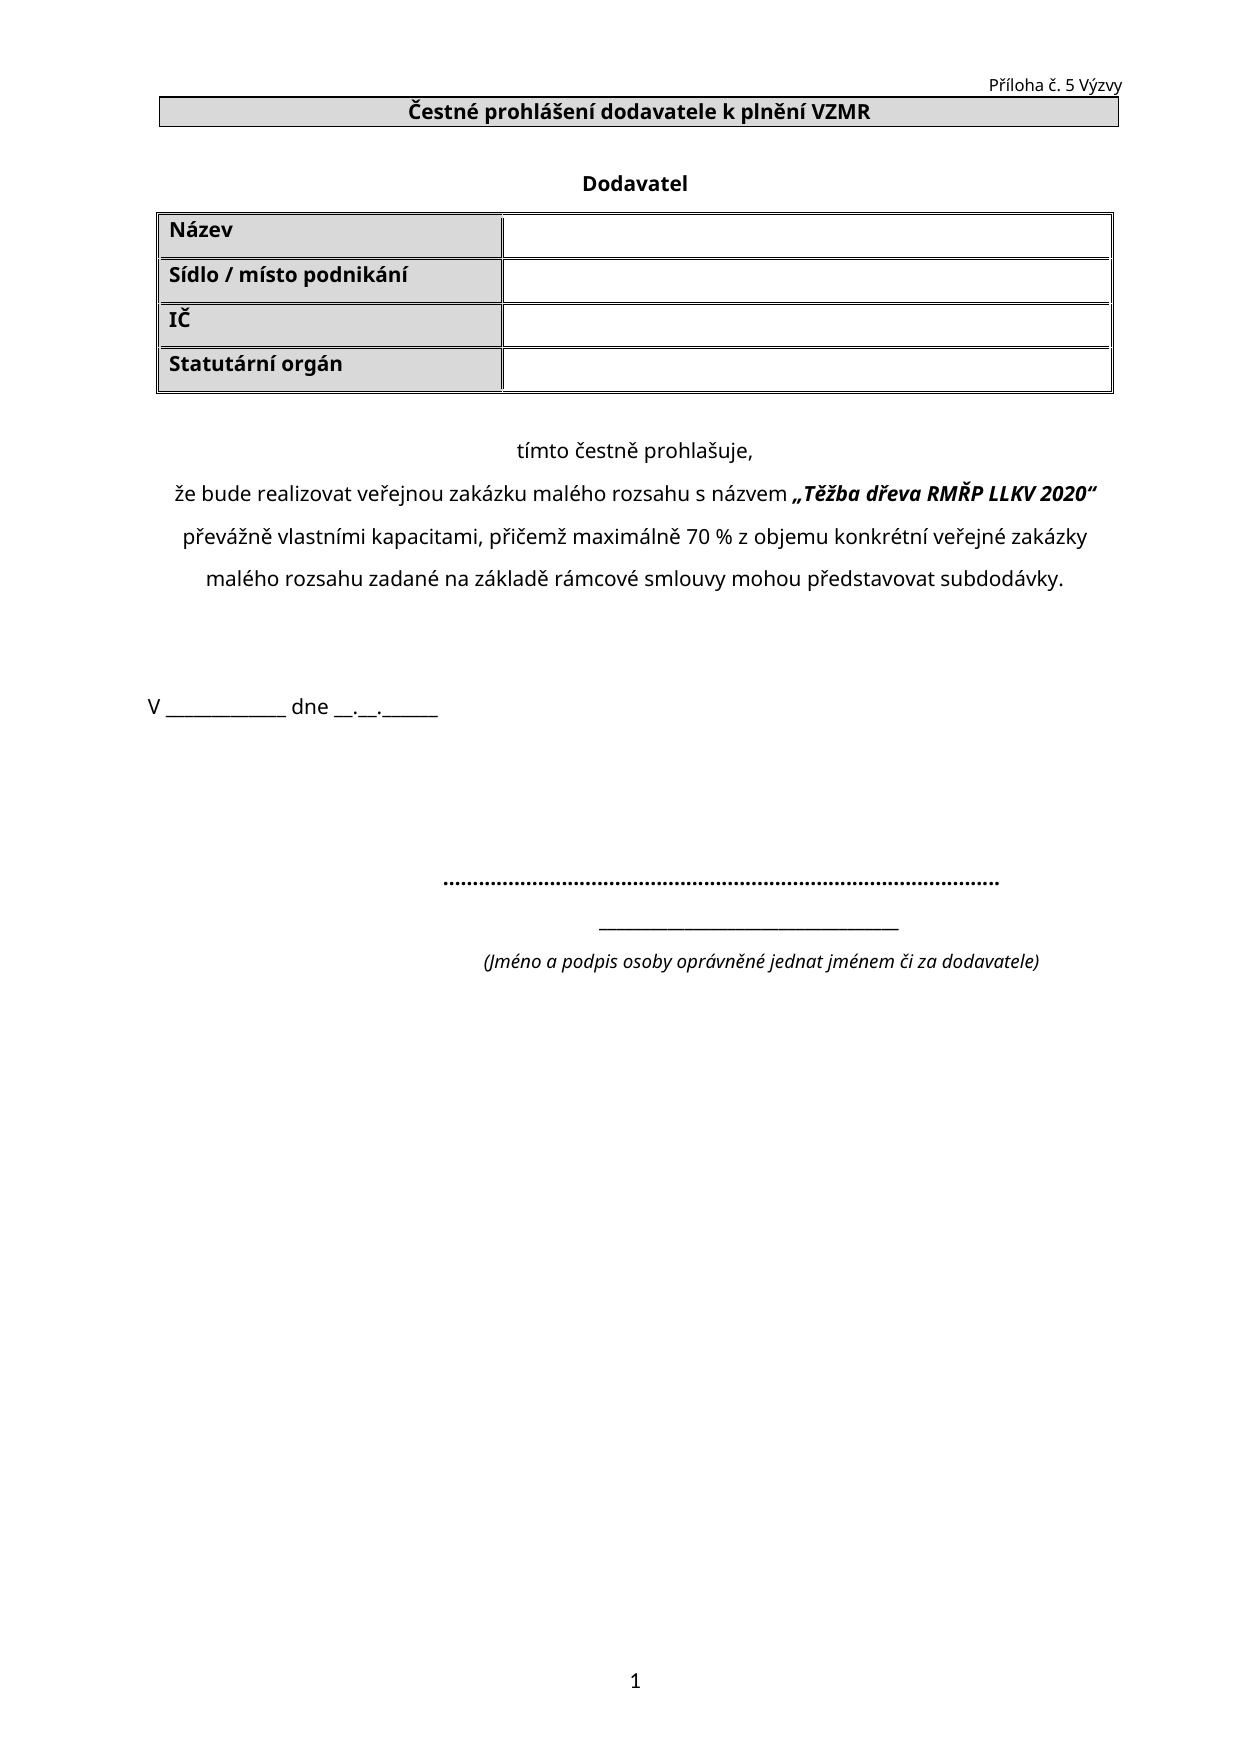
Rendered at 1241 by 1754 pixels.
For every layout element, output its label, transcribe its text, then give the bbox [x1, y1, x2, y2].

table_cell Sídlo / místo podnikání [159, 257, 501, 302]
text ___________________________________ [148, 905, 1122, 934]
table_header Název [158, 213, 503, 257]
table_cell [503, 346, 1112, 391]
text tímto čestně prohlašuje, [148, 437, 1122, 465]
text ……........................................................................................ [148, 863, 1122, 891]
table_cell Statutární orgán [158, 346, 503, 391]
text že bude realizovat veřejnou zakázku malého rozsahu s názvem „Těžba dřeva RMŘP LLKV 2020“ převážně vlastními kapacitami, přičemž maximálně 70 % z objemu konkrétní veřejné zakázky malého rozsahu zadané na základě rámcové smlouvy mohou představovat subdodávky. [148, 479, 1122, 593]
table_cell [504, 257, 1111, 302]
table_header [503, 215, 1111, 257]
text V _____________ dne __.__.______ [148, 692, 1122, 721]
table_cell [504, 302, 1111, 346]
table_cell IČ [159, 302, 501, 346]
text Dodavatel [148, 169, 1122, 198]
text (Jméno a podpis osoby oprávněné jednat jménem či za dodavatele) [148, 948, 1122, 973]
table_header Čestné prohlášení dodavatele k plnění VZMR [160, 98, 1118, 126]
